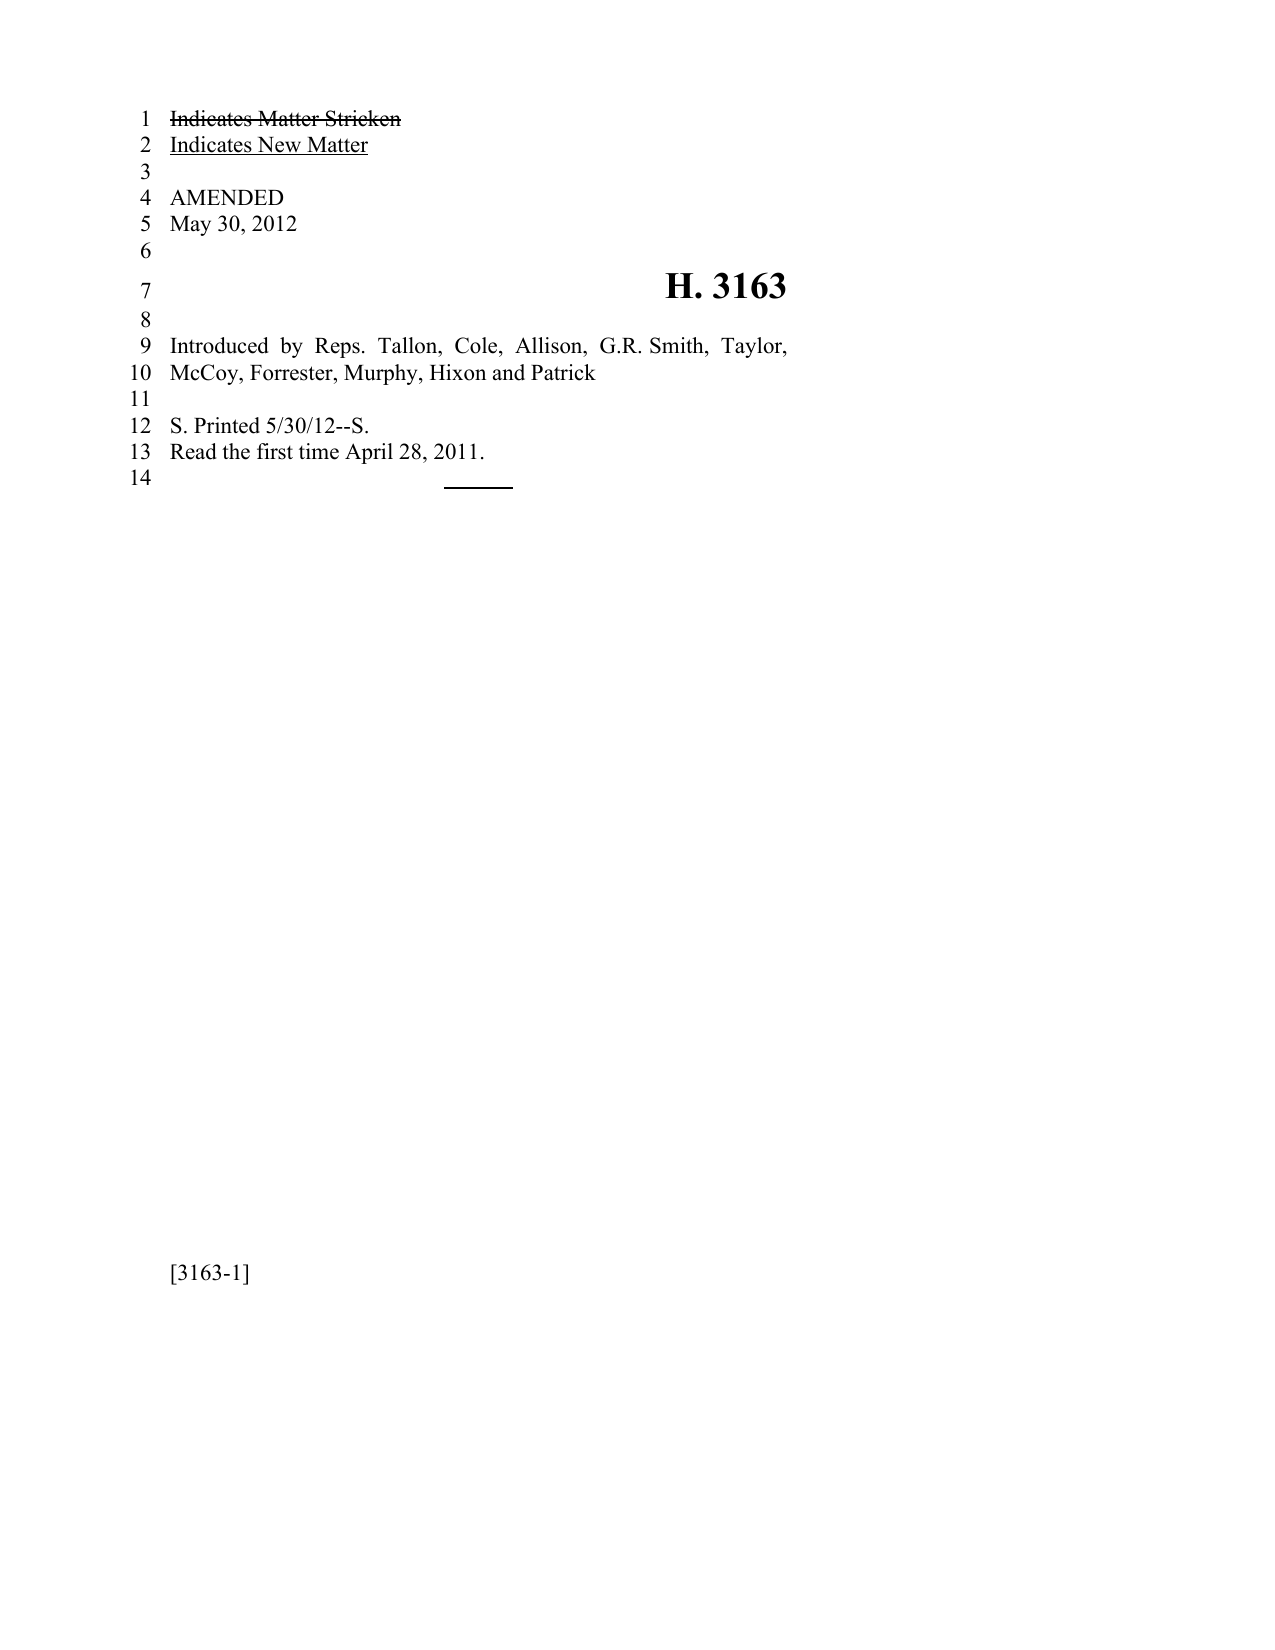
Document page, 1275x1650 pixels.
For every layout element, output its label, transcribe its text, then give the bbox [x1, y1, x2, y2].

text H. 3163 [169, 263, 787, 306]
text AMENDED [169, 184, 787, 210]
text Read the first time April 28, 2011. [169, 438, 787, 464]
text May 30, 2012 [169, 210, 787, 237]
text Indicates Matter Stricken [169, 105, 787, 131]
text S. Printed 5/30/12--S. [169, 412, 787, 438]
text Indicates New Matter [169, 131, 787, 158]
text Introduced by Reps. Tallon, Cole, Allison, G.R. Smith, Taylor, McCoy, Forrester, Murphy, Hixon and Patrick [169, 333, 787, 385]
